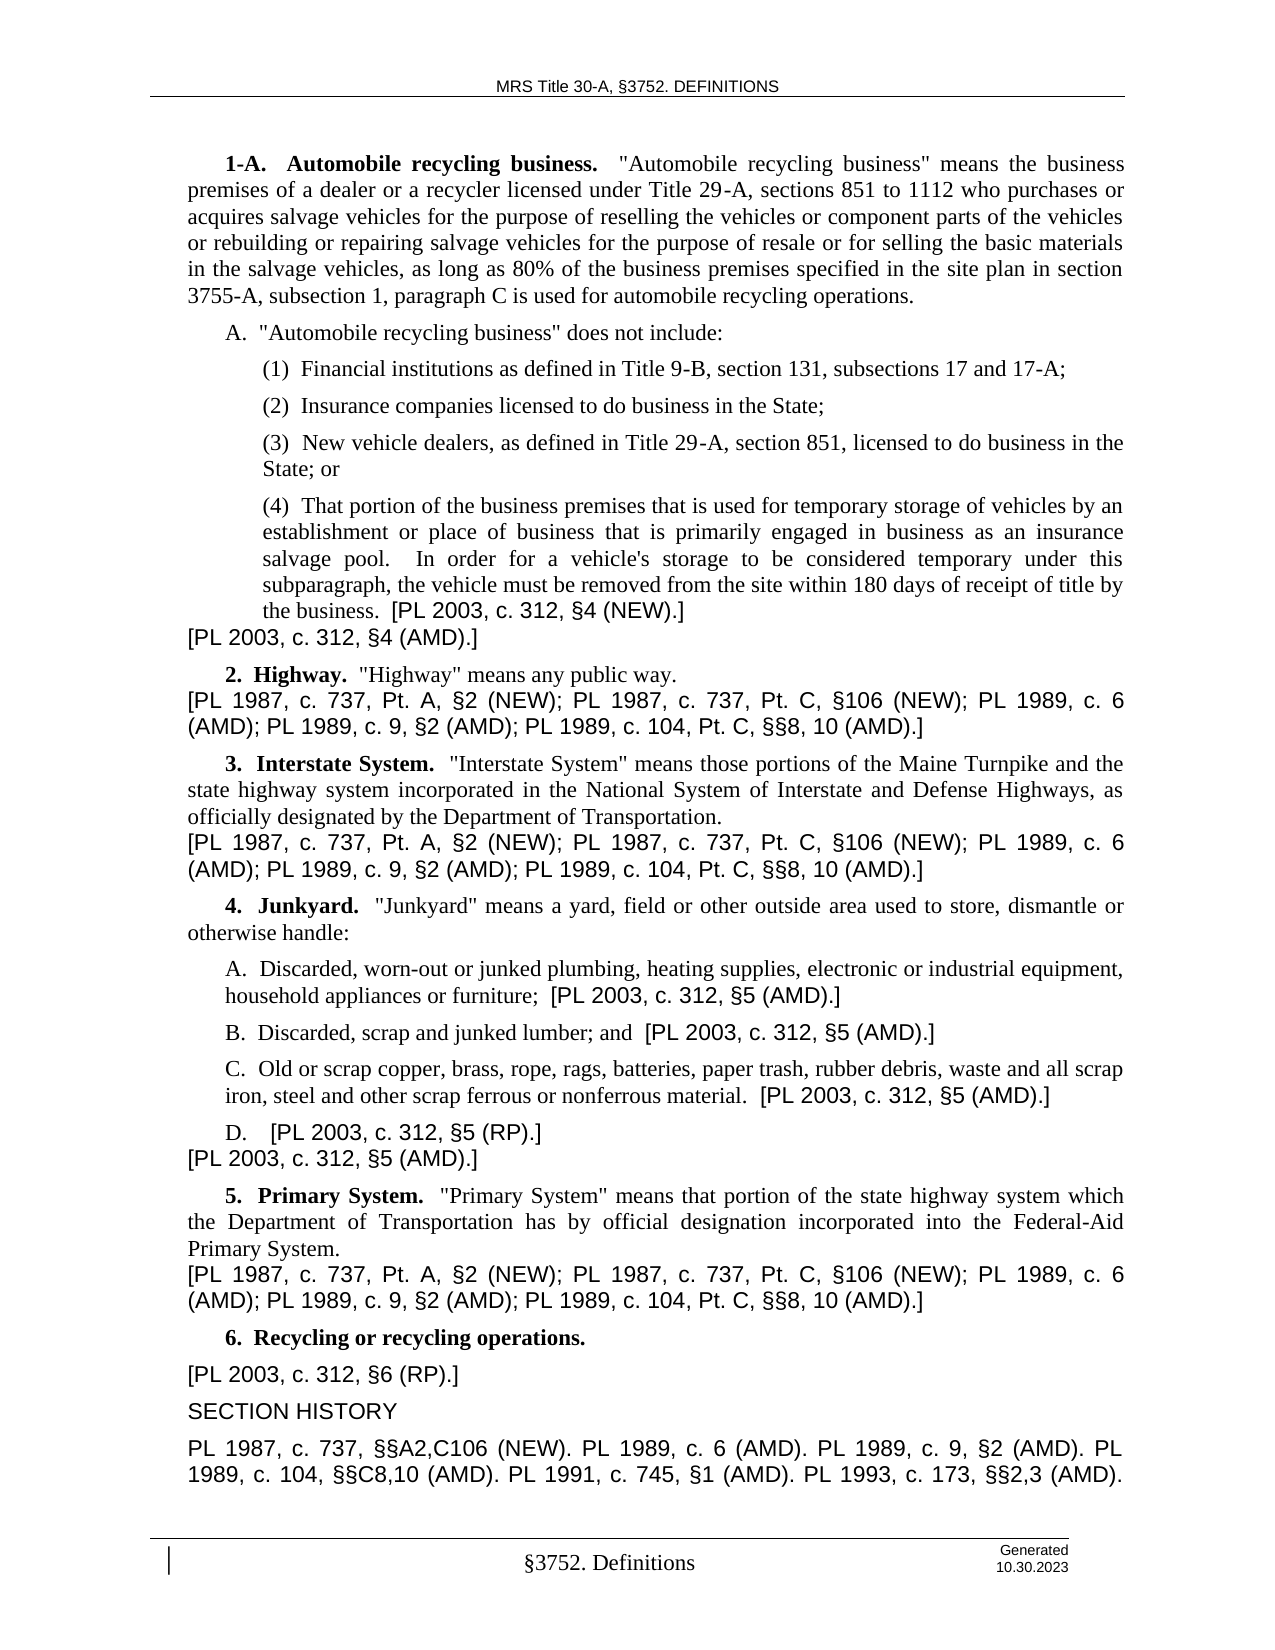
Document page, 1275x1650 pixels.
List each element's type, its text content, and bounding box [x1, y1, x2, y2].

text 1-A. Automobile recycling business. "Automobile recycling business" means the business premises of a dealer or a recycler licensed under Title 29‑A, sections 851 to 1112 who purchases or acquires salvage vehicles for the purpose of reselling the vehicles or component parts of the vehicles or rebuilding or repairing salvage vehicles for the purpose of resale or for selling the basic materials in the salvage vehicles, as long as 80% of the business premises specified in the site plan in section 3755‑A, subsection 1, paragraph C is used for automobile recycling operations. [187, 150, 1125, 308]
text [PL 2003, c. 312, §4 (AMD).] [187, 624, 1125, 650]
text [PL 1987, c. 737, Pt. A, §2 (NEW); PL 1987, c. 737, Pt. C, §106 (NEW); PL 1989, c. 6 (AMD); PL 1989, c. 9, §2 (AMD); PL 1989, c. 104, Pt. C, §§8, 10 (AMD).] [187, 687, 1125, 740]
text (4) That portion of the business premises that is used for temporary storage of vehicles by an establishment or place of business that is primarily engaged in business as an insurance salvage pool. In order for a vehicle's storage to be considered temporary under this subparagraph, the vehicle must be removed from the site within 180 days of receipt of title by the business. [PL 2003, c. 312, §4 (NEW).] [262, 492, 1125, 624]
text A. "Automobile recycling business" does not include: [225, 318, 1125, 345]
text (3) New vehicle dealers, as defined in Title 29‑A, section 851, licensed to do business in the State; or [262, 429, 1125, 482]
text 6. Recycling or recycling operations. [187, 1324, 1125, 1351]
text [187, 1434, 1125, 1487]
text A. Discarded, worn-out or junked plumbing, heating supplies, electronic or industrial equipment, household appliances or furniture; [PL 2003, c. 312, §5 (AMD).] [225, 955, 1125, 1008]
text [PL 2003, c. 312, §5 (AMD).] [187, 1145, 1125, 1172]
text 4. Junkyard. "Junkyard" means a yard, field or other outside area used to store, dismantle or otherwise handle: [187, 892, 1125, 945]
text 3. Interstate System. "Interstate System" means those portions of the Maine Turnpike and the state highway system incorporated in the National System of Interstate and Defense Highways, as officially designated by the Department of Transportation. [187, 750, 1125, 829]
text SECTION HISTORY [187, 1398, 1125, 1424]
text [PL 2003, c. 312, §6 (RP).] [187, 1361, 1125, 1387]
text D. [PL 2003, c. 312, §5 (RP).] [225, 1119, 1125, 1145]
text [PL 1987, c. 737, Pt. A, §2 (NEW); PL 1987, c. 737, Pt. C, §106 (NEW); PL 1989, c. 6 (AMD); PL 1989, c. 9, §2 (AMD); PL 1989, c. 104, Pt. C, §§8, 10 (AMD).] [187, 1261, 1125, 1314]
text C. Old or scrap copper, brass, rope, rags, batteries, paper trash, rubber debris, waste and all scrap iron, steel and other scrap ferrous or nonferrous material. [PL 2003, c. 312, §5 (AMD).] [225, 1056, 1125, 1108]
text 2. Highway. "Highway" means any public way. [187, 661, 1125, 687]
text (1) Financial institutions as defined in Title 9‑B, section 131, subsections 17 and 17‑A; [262, 355, 1125, 382]
text 5. Primary System. "Primary System" means that portion of the state highway system which the Department of Transportation has by official designation incorporated into the Federal-Aid Primary System. [187, 1182, 1125, 1261]
text (2) Insurance companies licensed to do business in the State; [262, 392, 1125, 418]
text B. Discarded, scrap and junked lumber; and [PL 2003, c. 312, §5 (AMD).] [225, 1019, 1125, 1045]
text [PL 1987, c. 737, Pt. A, §2 (NEW); PL 1987, c. 737, Pt. C, §106 (NEW); PL 1989, c. 6 (AMD); PL 1989, c. 9, §2 (AMD); PL 1989, c. 104, Pt. C, §§8, 10 (AMD).] [187, 829, 1125, 882]
